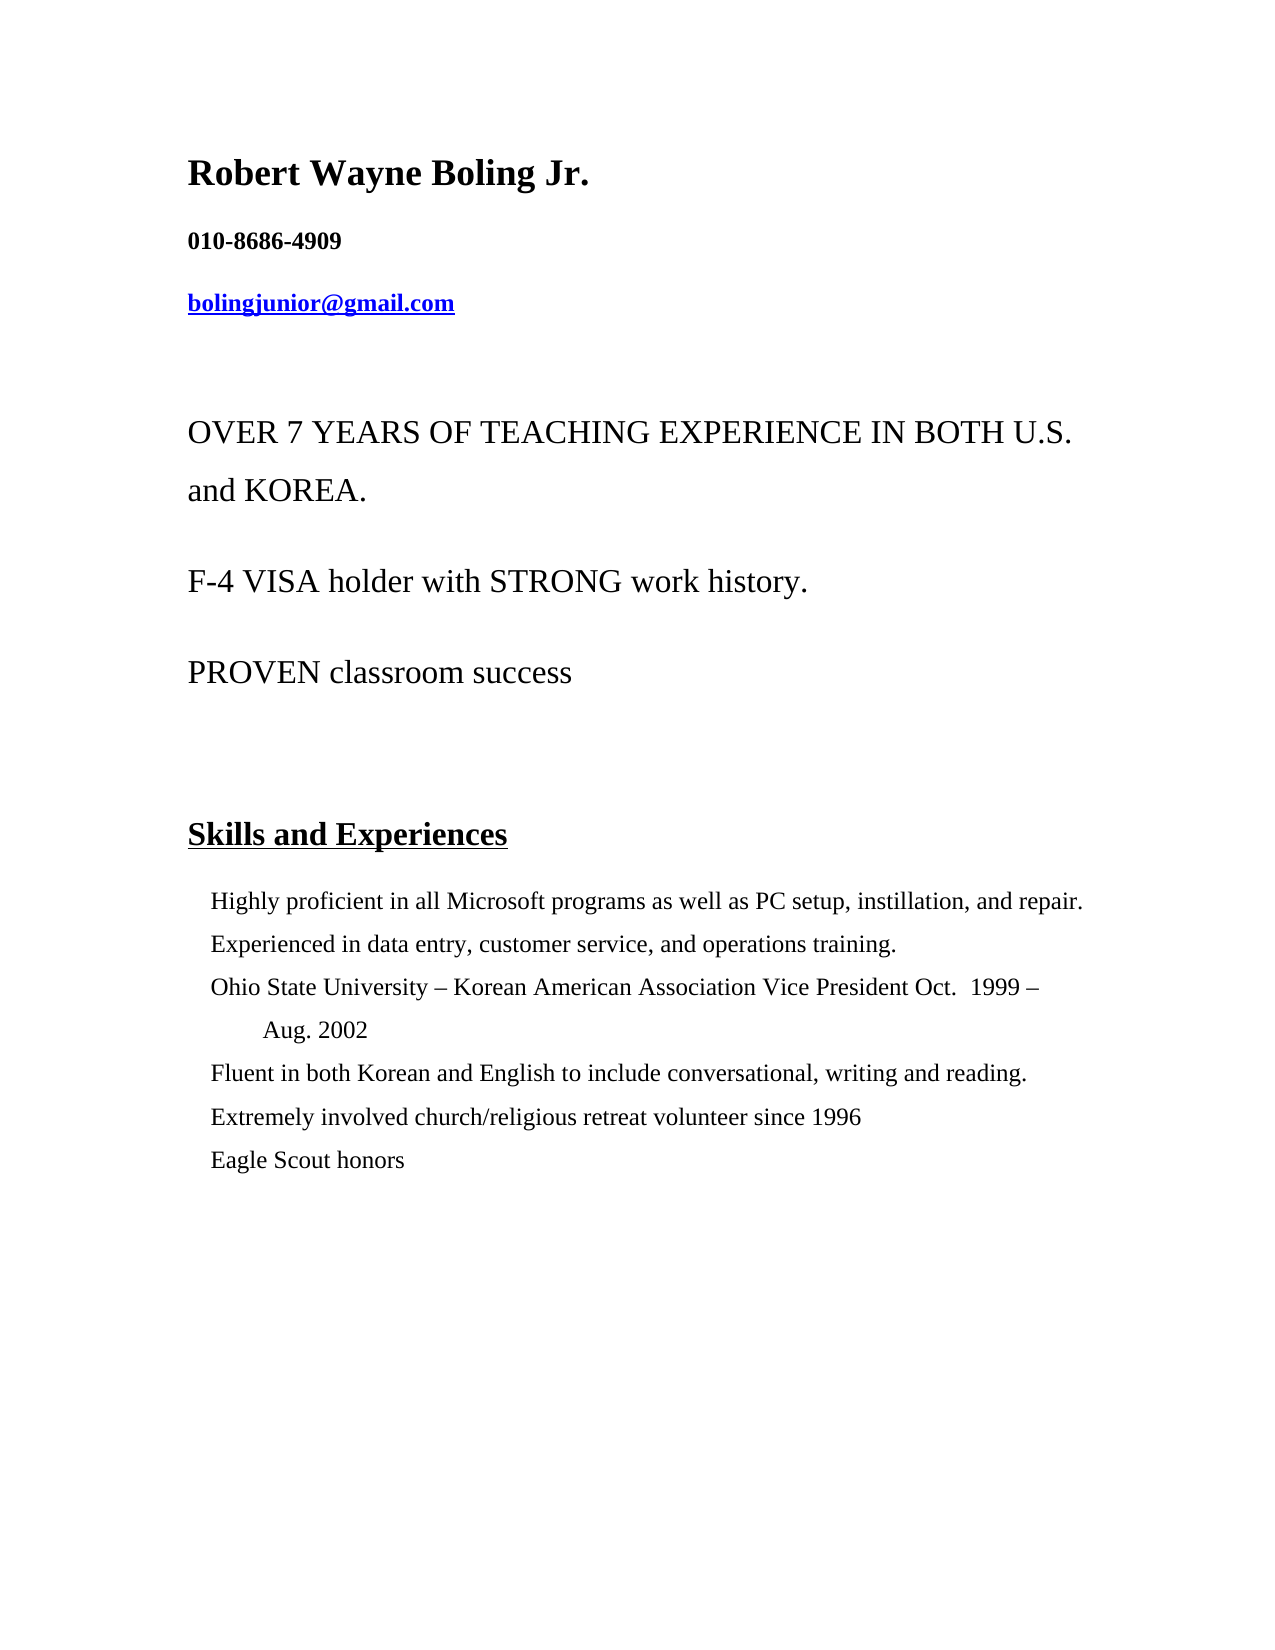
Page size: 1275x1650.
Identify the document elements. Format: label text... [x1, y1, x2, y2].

list Extremely involved church/religious retreat volunteer since 1996 [187, 1102, 1087, 1130]
text PROVEN classroom success [187, 652, 1087, 690]
text F-4 VISA holder with STRONG work history. [187, 561, 1087, 599]
list Eagle Scout honors [187, 1145, 1087, 1173]
list Ohio State University – Korean American Association Vice President Oct. 1999 – Aug. 2002 [187, 972, 1087, 1044]
list Fluent in both Korean and English to include conversational, writing and reading. [187, 1058, 1087, 1087]
text 010-8686-4909 [187, 226, 1087, 255]
text Robert Wayne Boling Jr. [187, 150, 1087, 193]
text OVER 7 YEARS OF TEACHING EXPERIENCE IN BOTH U.S. and KOREA. [187, 413, 1087, 508]
text bolingjunior@gmail.com [187, 288, 1087, 317]
list Highly proficient in all Microsoft programs as well as PC setup, instillation, and repair. [187, 886, 1087, 915]
list Experienced in data entry, customer service, and operations training. [187, 929, 1087, 958]
text Skills and Experiences [187, 814, 1087, 853]
